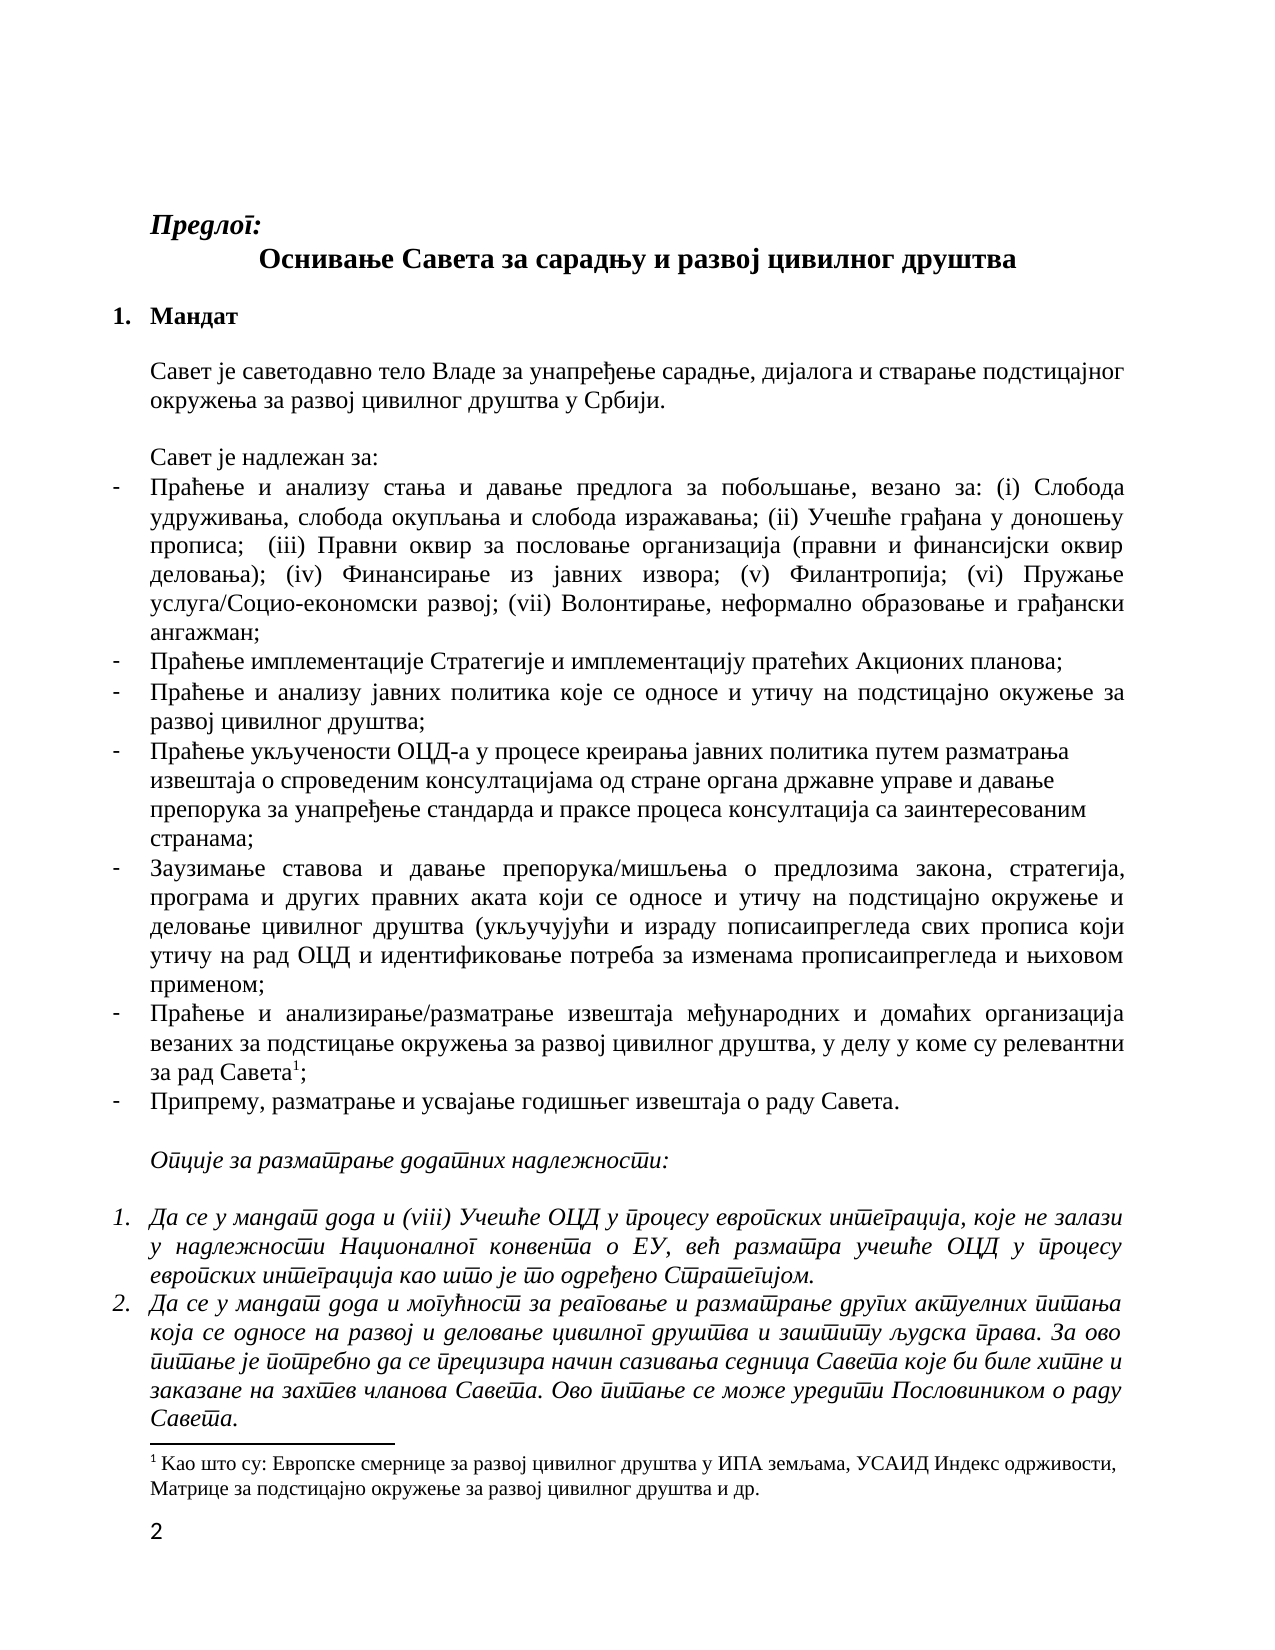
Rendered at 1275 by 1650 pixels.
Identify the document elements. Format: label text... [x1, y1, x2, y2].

list Да се у мандат дода и (viii) Учешће ОЦД у процесу европских интеграција, које не залази у надлежности Националног конвента о ЕУ, већ разматра учешће ОЦД у процесу европских интеграција као што је то одређено Стратегијом. [815, 1202, 1125, 1288]
text Предлог: [150, 207, 1125, 241]
list Праћење и анализу јавних политика које се односе и утичу на подстицајно окужење за развој цивилног друштва; [112, 676, 1125, 735]
subtitle Мандат [112, 301, 1125, 330]
list Припрему, разматрање и усвајање годишњег извештаја о раду Савета. [112, 1085, 1125, 1116]
list Праћење и анализирање/разматрање извештаја међународних и домаћих организација везаних за подстицање окружења за развој цивилног друштва, у делу у коме су релевантни за рад Савета; [112, 997, 1125, 1085]
list Заузимање ставова и давање препорука/мишљења о предлозима закона, стратегија, програма и других правних аката који се односе и утичу на подстицајно окружење и деловање цивилног друштва (укључујући и израду пописаипрегледа свих прописа који утичу на рад ОЦД и идентификовање потреба за изменама прописаипрегледа и њиховом применом; [112, 852, 1125, 997]
list Праћење имплементације Стратегије и имплементацију пратећих Акционих планова; [112, 645, 1125, 676]
list Да се у мандат дода и могућност за реаговање и разматрање других актуелних питања која се односе на развој и деловање цивилног друштва и заштиту људска права. За ово питање је потребно да се прецизира начин сазивања седница Савета које би биле хитне и заказане на захтев чланова Савета. Ово питање се може уредити Пословиником о раду Савета. [112, 1288, 1125, 1432]
text Савет је надлежан за: [150, 442, 1125, 471]
subtitle Оснивање Савета за сарадњу и развој цивилног друштва [150, 241, 1125, 274]
text Опције за разматрање додатних надлежности: [150, 1145, 1125, 1173]
list Праћење укључености ОЦД-а у процесе креирања јавних политика путем разматрања извештаја о спроведеним консултацијама од стране органа државне управе и давање препорука за унапређење стандарда и праксе процеса консултација са заинтересованим странама; [112, 735, 1125, 852]
list Праћење и анализу стања и давање предлога за побољшање, везано за: (i) Слобода удруживања, слобода окупљања и слобода изражавања; (ii) Учешће грађана у доношењу прописа; (iii) Правни оквир за пословање организација (правни и финансијски оквир деловања); (iv) Финансирање из јавних извора; (v) Филантропија; (vi) Пружање услуга/Социо-економски развој; (vii) Волонтирање, неформално образовање и грађански ангажман; [112, 471, 1125, 645]
text Савет је саветодавно тело Владе за унапређење сарадње, дијалога и стварање подстицајног окружења за развој цивилног друштва у Србији. [150, 356, 1125, 413]
list Да се у мандат дода и (viii) Учешће ОЦД у процесу европских интеграција, које не залази у надлежности Националног конвента о ЕУ, већ разматра учешће ОЦД у процесу европских интеграција као што је то одређено Стратегијом. [112, 1202, 1024, 1288]
